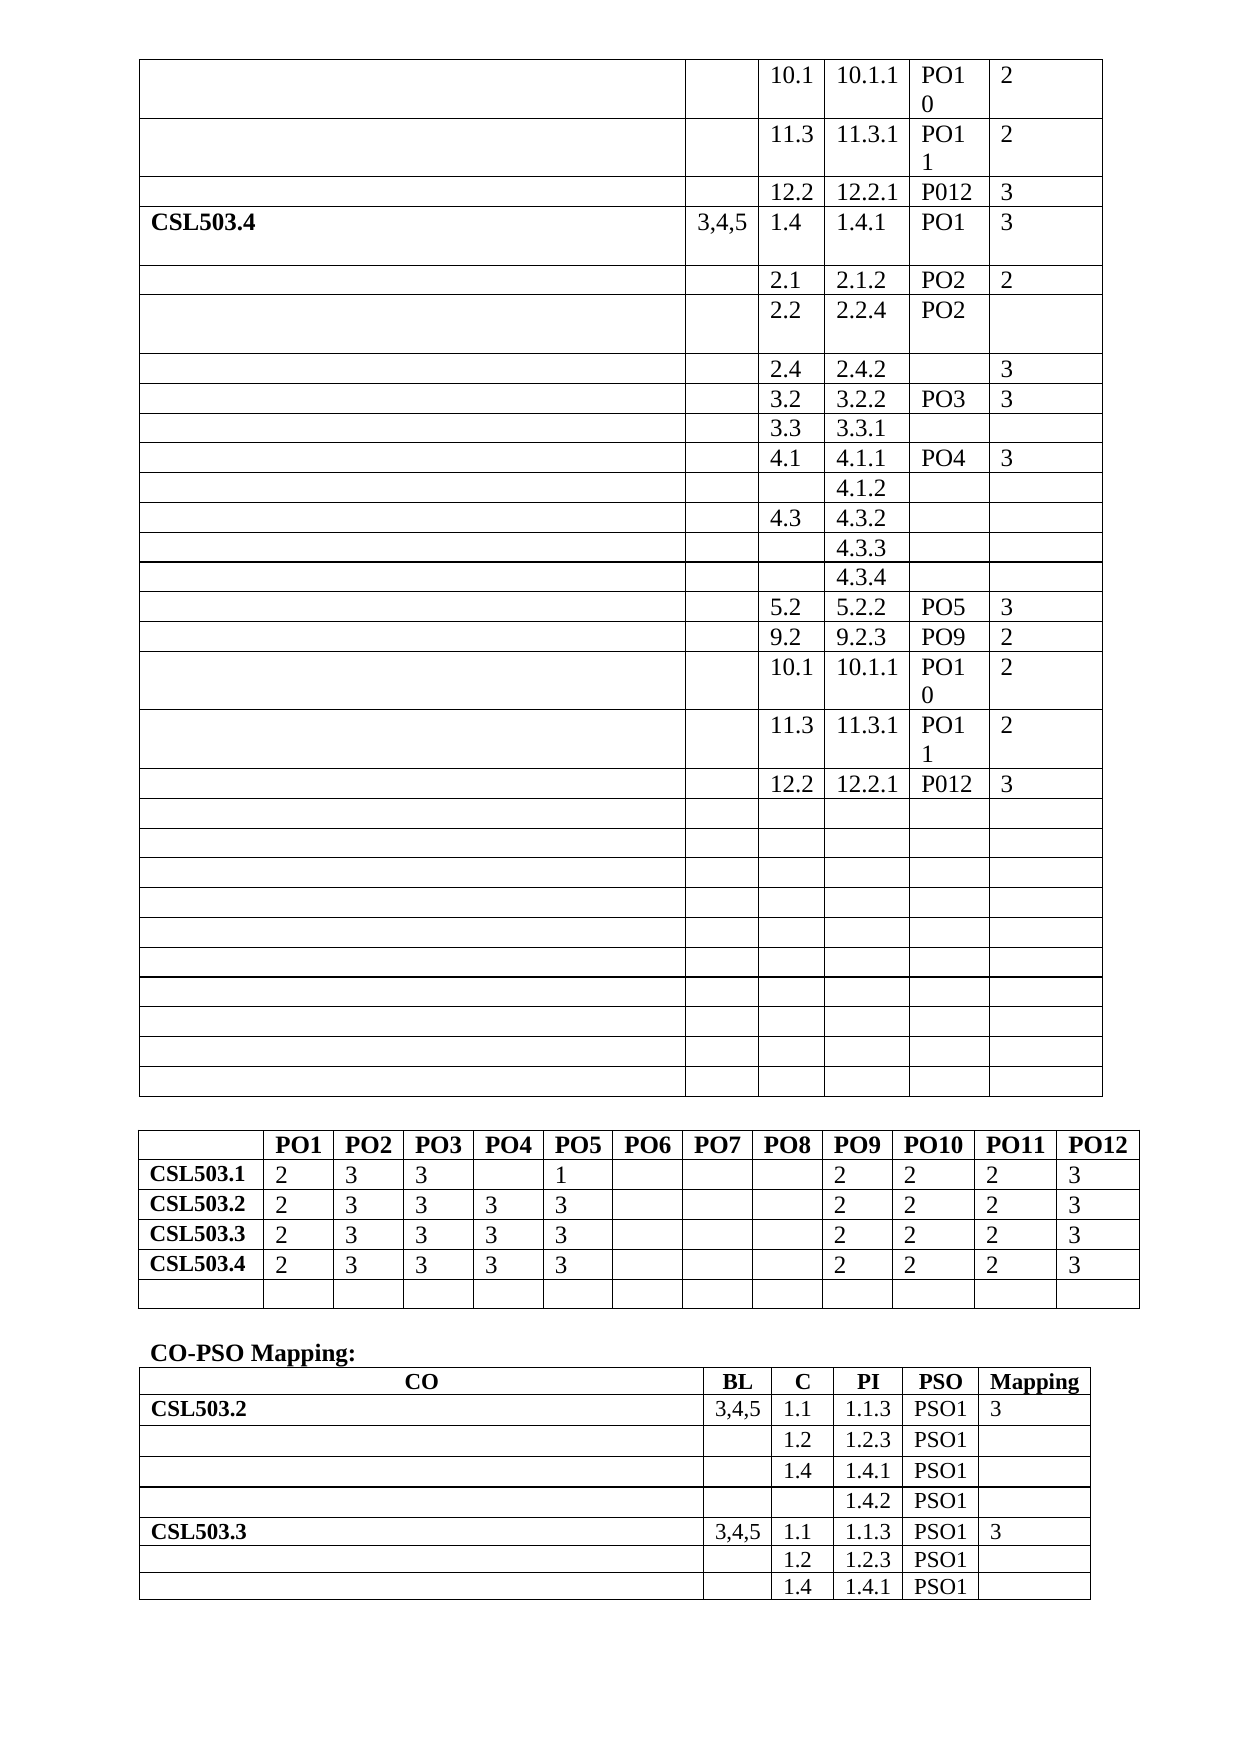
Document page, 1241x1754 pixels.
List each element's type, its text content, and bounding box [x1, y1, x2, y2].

table_cell CSL503.2 [139, 1190, 263, 1219]
table_cell 3 [404, 1160, 473, 1189]
table_cell [140, 622, 685, 651]
table_cell 3 [1057, 1160, 1139, 1189]
table_cell [910, 473, 989, 502]
table_cell [683, 1160, 752, 1189]
table_cell [686, 443, 758, 472]
table_cell CSL503.4 [140, 207, 685, 264]
table_cell [683, 1190, 752, 1219]
table_cell [910, 533, 989, 561]
table_cell [759, 1067, 824, 1096]
table_cell [825, 888, 909, 917]
table_cell [686, 177, 758, 206]
table_cell 1.4.1 [834, 1573, 902, 1599]
table_cell [140, 829, 685, 857]
table_cell [990, 563, 1102, 591]
table_cell P012 [910, 769, 989, 798]
table_cell [140, 295, 685, 353]
table_cell [686, 295, 758, 353]
table_cell 12.2 [759, 769, 824, 798]
table_header PO11 [975, 1131, 1056, 1159]
table_cell 3 [404, 1250, 473, 1278]
table_cell 1.1 [772, 1395, 833, 1425]
table_cell [686, 978, 758, 1006]
table_cell 2 [975, 1250, 1056, 1278]
table_cell 1.2.3 [834, 1546, 902, 1572]
table_cell [753, 1250, 822, 1278]
table_cell 3 [334, 1160, 403, 1189]
table_cell [140, 354, 685, 383]
table_cell [759, 533, 824, 561]
table_cell [753, 1220, 822, 1249]
table_cell [686, 354, 758, 383]
table_cell [910, 503, 989, 532]
table_cell [140, 563, 685, 591]
table_cell [686, 119, 758, 176]
table_cell [990, 295, 1102, 353]
table_header PO3 [404, 1131, 473, 1159]
table_cell [140, 177, 685, 206]
table_cell [704, 1457, 771, 1486]
table_cell 12.2 [759, 177, 824, 206]
table_header PO1 [264, 1131, 333, 1159]
table_cell 4.1 [759, 443, 824, 472]
table_cell [704, 1573, 771, 1599]
table_cell [910, 888, 989, 917]
table_cell [704, 1488, 771, 1517]
table_cell 2 [990, 622, 1102, 651]
table_cell PO2 [910, 266, 989, 294]
table_cell [825, 978, 909, 1006]
table_cell 3 [1057, 1250, 1139, 1278]
table_cell PO10 [910, 60, 989, 118]
table_cell [613, 1190, 682, 1219]
table_cell [686, 384, 758, 412]
table_cell [825, 858, 909, 887]
table_cell PO9 [910, 622, 989, 651]
table_cell [990, 799, 1102, 827]
table_cell [613, 1220, 682, 1249]
table_cell [704, 1426, 771, 1456]
table_cell [474, 1280, 543, 1308]
table_cell [140, 443, 685, 472]
table_cell 2 [975, 1220, 1056, 1249]
table_header PO7 [683, 1131, 752, 1159]
table_cell 1.2.3 [834, 1426, 902, 1456]
table_cell [140, 592, 685, 621]
table_cell [140, 918, 685, 947]
table_cell 5.2 [759, 592, 824, 621]
table_cell [893, 1280, 974, 1308]
table_cell [979, 1573, 1090, 1599]
table_cell 3 [1057, 1220, 1139, 1249]
table_cell [264, 1280, 333, 1308]
table_cell 3 [979, 1518, 1090, 1544]
table_cell [823, 1280, 892, 1308]
table_header CO [140, 1368, 703, 1394]
table_cell [990, 888, 1102, 917]
table_cell [990, 533, 1102, 561]
table_cell 2.2 [759, 295, 824, 353]
table_cell [759, 1007, 824, 1036]
table_cell [683, 1220, 752, 1249]
table_cell 2 [893, 1250, 974, 1278]
table_cell [910, 948, 989, 976]
table_cell [825, 1007, 909, 1036]
table_cell 3 [990, 177, 1102, 206]
table_cell [825, 1037, 909, 1066]
table_cell P012 [910, 177, 989, 206]
table_cell PO5 [910, 592, 989, 621]
table_header PO4 [474, 1131, 543, 1159]
table_cell 2 [823, 1220, 892, 1249]
table_cell [140, 119, 685, 176]
table_cell [910, 1067, 989, 1096]
table_cell PO11 [910, 119, 989, 176]
table_cell 3 [1057, 1190, 1139, 1219]
table_cell [686, 563, 758, 591]
table_cell [140, 473, 685, 502]
table_cell [990, 473, 1102, 502]
table_cell [990, 503, 1102, 532]
table_header PO12 [1057, 1131, 1139, 1159]
table_cell [686, 60, 758, 118]
table_cell [140, 414, 685, 442]
table_cell [753, 1190, 822, 1219]
table_cell 1.1 [772, 1518, 833, 1544]
table_cell 4.3.4 [825, 563, 909, 591]
table_cell 2 [990, 652, 1102, 709]
table_cell [686, 592, 758, 621]
table_cell [140, 1037, 685, 1066]
table_cell 3 [544, 1220, 612, 1249]
table_cell 2 [264, 1250, 333, 1278]
table_cell 2 [990, 266, 1102, 294]
table_cell [686, 888, 758, 917]
table_cell 1.4.1 [825, 207, 909, 264]
table_cell [759, 1037, 824, 1066]
table_cell [1057, 1280, 1139, 1308]
table_header BL [704, 1368, 771, 1394]
table_cell PO11 [910, 710, 989, 768]
table_cell 2 [264, 1190, 333, 1219]
table_cell 2 [975, 1190, 1056, 1219]
table_cell 2 [823, 1250, 892, 1278]
table_cell 11.3 [759, 710, 824, 768]
table_cell 3.2.2 [825, 384, 909, 412]
table_cell [686, 799, 758, 827]
table_header PO10 [893, 1131, 974, 1159]
table_cell [686, 503, 758, 532]
table_cell 3 [474, 1190, 543, 1219]
table_cell 1.4.1 [834, 1457, 902, 1486]
table_cell 2 [990, 710, 1102, 768]
table_cell 11.3 [759, 119, 824, 176]
table_cell 2.4 [759, 354, 824, 383]
table_cell [140, 978, 685, 1006]
table_cell [910, 978, 989, 1006]
table_header PI [834, 1368, 902, 1394]
table_cell [979, 1426, 1090, 1456]
table_cell [990, 1037, 1102, 1066]
table_cell [825, 948, 909, 976]
table_cell PSO1 [903, 1488, 978, 1517]
table_cell 4.1.1 [825, 443, 909, 472]
table_cell [759, 918, 824, 947]
table_cell [975, 1280, 1056, 1308]
table_cell [910, 414, 989, 442]
table_cell [990, 414, 1102, 442]
table_cell [979, 1488, 1090, 1517]
table_cell [140, 1546, 703, 1572]
table_cell [683, 1250, 752, 1278]
table_cell PO1 [910, 207, 989, 264]
table_cell [613, 1250, 682, 1278]
table_cell [686, 473, 758, 502]
table_cell 4.3.3 [825, 533, 909, 561]
table_cell 2 [264, 1160, 333, 1189]
table_cell [686, 710, 758, 768]
table_cell [140, 1457, 703, 1486]
table_cell [686, 533, 758, 561]
table_cell [140, 266, 685, 294]
table_cell [140, 652, 685, 709]
table_cell 3,4,5 [704, 1518, 771, 1544]
table_cell [140, 1573, 703, 1599]
table_cell [686, 1037, 758, 1066]
table_cell CSL503.1 [139, 1160, 263, 1189]
table_cell [140, 1007, 685, 1036]
table_cell 2.1 [759, 266, 824, 294]
table_cell 1.2 [772, 1426, 833, 1456]
table_cell 3 [990, 384, 1102, 412]
table_cell PSO1 [903, 1546, 978, 1572]
table_cell 3 [979, 1395, 1090, 1425]
table_cell [140, 1488, 703, 1517]
table_cell [686, 858, 758, 887]
table_cell [759, 888, 824, 917]
table_cell [759, 799, 824, 827]
table_cell [825, 799, 909, 827]
table_cell [825, 829, 909, 857]
table_cell [686, 1067, 758, 1096]
text CO-PSO Mapping: [150, 1338, 1090, 1367]
table_cell [140, 948, 685, 976]
table_cell CSL503.3 [139, 1220, 263, 1249]
table_cell [140, 1067, 685, 1096]
table_cell 5.2.2 [825, 592, 909, 621]
table_cell [474, 1160, 543, 1189]
table_cell CSL503.2 [140, 1395, 703, 1425]
table_cell PO4 [910, 443, 989, 472]
table_cell 3 [990, 354, 1102, 383]
table_cell 2 [990, 60, 1102, 118]
table_cell 3 [404, 1190, 473, 1219]
table_cell [686, 948, 758, 976]
table_cell 9.2.3 [825, 622, 909, 651]
table_cell 2 [823, 1190, 892, 1219]
table_cell CSL503.3 [140, 1518, 703, 1544]
table_cell [704, 1546, 771, 1572]
table_header [139, 1131, 263, 1159]
table_cell [990, 978, 1102, 1006]
table_cell 1.1.3 [834, 1518, 902, 1544]
table_cell 3 [544, 1190, 612, 1219]
table_cell 1.4.2 [834, 1488, 902, 1517]
table_cell 2 [823, 1160, 892, 1189]
table_cell [686, 652, 758, 709]
table_cell [140, 533, 685, 561]
table_cell 3.2 [759, 384, 824, 412]
table_cell [910, 1037, 989, 1066]
table_cell [140, 1426, 703, 1456]
table_cell 3.3.1 [825, 414, 909, 442]
table_cell [759, 563, 824, 591]
table_cell 3 [990, 769, 1102, 798]
table_cell [686, 414, 758, 442]
table_cell [910, 829, 989, 857]
table_cell 2 [990, 119, 1102, 176]
table_cell [686, 769, 758, 798]
table_cell 4.1.2 [825, 473, 909, 502]
table_cell [686, 1007, 758, 1036]
table_cell 3 [990, 592, 1102, 621]
table_cell 2 [893, 1220, 974, 1249]
table_cell [683, 1280, 752, 1308]
table_cell 3 [990, 207, 1102, 264]
table_header PO8 [753, 1131, 822, 1159]
table_cell 10.1 [759, 60, 824, 118]
table_header PO9 [823, 1131, 892, 1159]
table_cell 4.3.2 [825, 503, 909, 532]
table_cell [759, 978, 824, 1006]
table_cell 3 [334, 1250, 403, 1278]
table_cell [990, 829, 1102, 857]
table_cell [334, 1280, 403, 1308]
table_cell 9.2 [759, 622, 824, 651]
table_cell 3 [334, 1220, 403, 1249]
table_cell 2.1.2 [825, 266, 909, 294]
table_cell 2 [975, 1160, 1056, 1189]
table_header C [772, 1368, 833, 1394]
table_cell 3 [474, 1250, 543, 1278]
table_cell [139, 1280, 263, 1308]
table_cell [140, 888, 685, 917]
table_cell 2 [893, 1160, 974, 1189]
table_header PSO [903, 1368, 978, 1394]
table_header PO5 [544, 1131, 612, 1159]
table_cell 3 [474, 1220, 543, 1249]
table_cell 2 [264, 1220, 333, 1249]
table_cell [825, 1067, 909, 1096]
table_cell 1.2 [772, 1546, 833, 1572]
table_cell 10.1.1 [825, 60, 909, 118]
table_cell [140, 858, 685, 887]
table_cell 1.4 [772, 1573, 833, 1599]
table_cell [759, 829, 824, 857]
table_cell 4.3 [759, 503, 824, 532]
table_cell [753, 1280, 822, 1308]
table_cell [759, 473, 824, 502]
table_cell [140, 769, 685, 798]
table_cell [990, 858, 1102, 887]
table_cell 2.4.2 [825, 354, 909, 383]
table_cell PSO1 [903, 1395, 978, 1425]
table_cell [910, 858, 989, 887]
table_cell 1.4 [772, 1457, 833, 1486]
table_cell 10.1 [759, 652, 824, 709]
table_cell [910, 918, 989, 947]
table_cell [990, 1067, 1102, 1096]
table_cell [140, 503, 685, 532]
table_header Mapping [979, 1368, 1090, 1394]
table_cell 11.3.1 [825, 710, 909, 768]
table_cell [613, 1280, 682, 1308]
table_cell [140, 799, 685, 827]
table_cell [753, 1160, 822, 1189]
table_cell [910, 563, 989, 591]
table_cell [910, 354, 989, 383]
table_cell PSO1 [903, 1457, 978, 1486]
table_cell [910, 799, 989, 827]
table_cell 1.1.3 [834, 1395, 902, 1425]
table_cell [686, 918, 758, 947]
table_cell 3 [990, 443, 1102, 472]
table_cell 12.2.1 [825, 769, 909, 798]
table_cell 10.1.1 [825, 652, 909, 709]
table_cell [613, 1160, 682, 1189]
table_cell [990, 1007, 1102, 1036]
table_cell [990, 948, 1102, 976]
table_cell [759, 948, 824, 976]
table_cell CSL503.4 [139, 1250, 263, 1278]
table_cell [990, 918, 1102, 947]
table_cell [979, 1457, 1090, 1486]
table_cell 3,4,5 [686, 207, 758, 264]
table_cell 3 [404, 1220, 473, 1249]
table_header PO2 [334, 1131, 403, 1159]
table_cell 2.2.4 [825, 295, 909, 353]
table_cell 2 [893, 1190, 974, 1219]
table_cell [140, 384, 685, 412]
table_cell PO2 [910, 295, 989, 353]
table_cell [404, 1280, 473, 1308]
table_cell [759, 858, 824, 887]
table_cell 11.3.1 [825, 119, 909, 176]
table_cell PSO1 [903, 1518, 978, 1544]
table_cell 1.4 [759, 207, 824, 264]
table_cell PSO1 [903, 1426, 978, 1456]
table_cell 3 [544, 1250, 612, 1278]
table_cell [544, 1280, 612, 1308]
table_cell PSO1 [903, 1573, 978, 1599]
table_cell PO10 [910, 652, 989, 709]
table_cell [686, 622, 758, 651]
table_cell 1 [544, 1160, 612, 1189]
table_cell 3,4,5 [704, 1395, 771, 1425]
table_cell [979, 1546, 1090, 1572]
table_cell [910, 1007, 989, 1036]
table_cell [772, 1488, 833, 1517]
table_cell 3.3 [759, 414, 824, 442]
table_cell PO3 [910, 384, 989, 412]
table_cell [686, 266, 758, 294]
table_header PO6 [613, 1131, 682, 1159]
table_cell 12.2.1 [825, 177, 909, 206]
table_cell [140, 710, 685, 768]
table_cell 3 [334, 1190, 403, 1219]
table_cell [140, 60, 685, 118]
table_cell [686, 829, 758, 857]
table_cell [825, 918, 909, 947]
